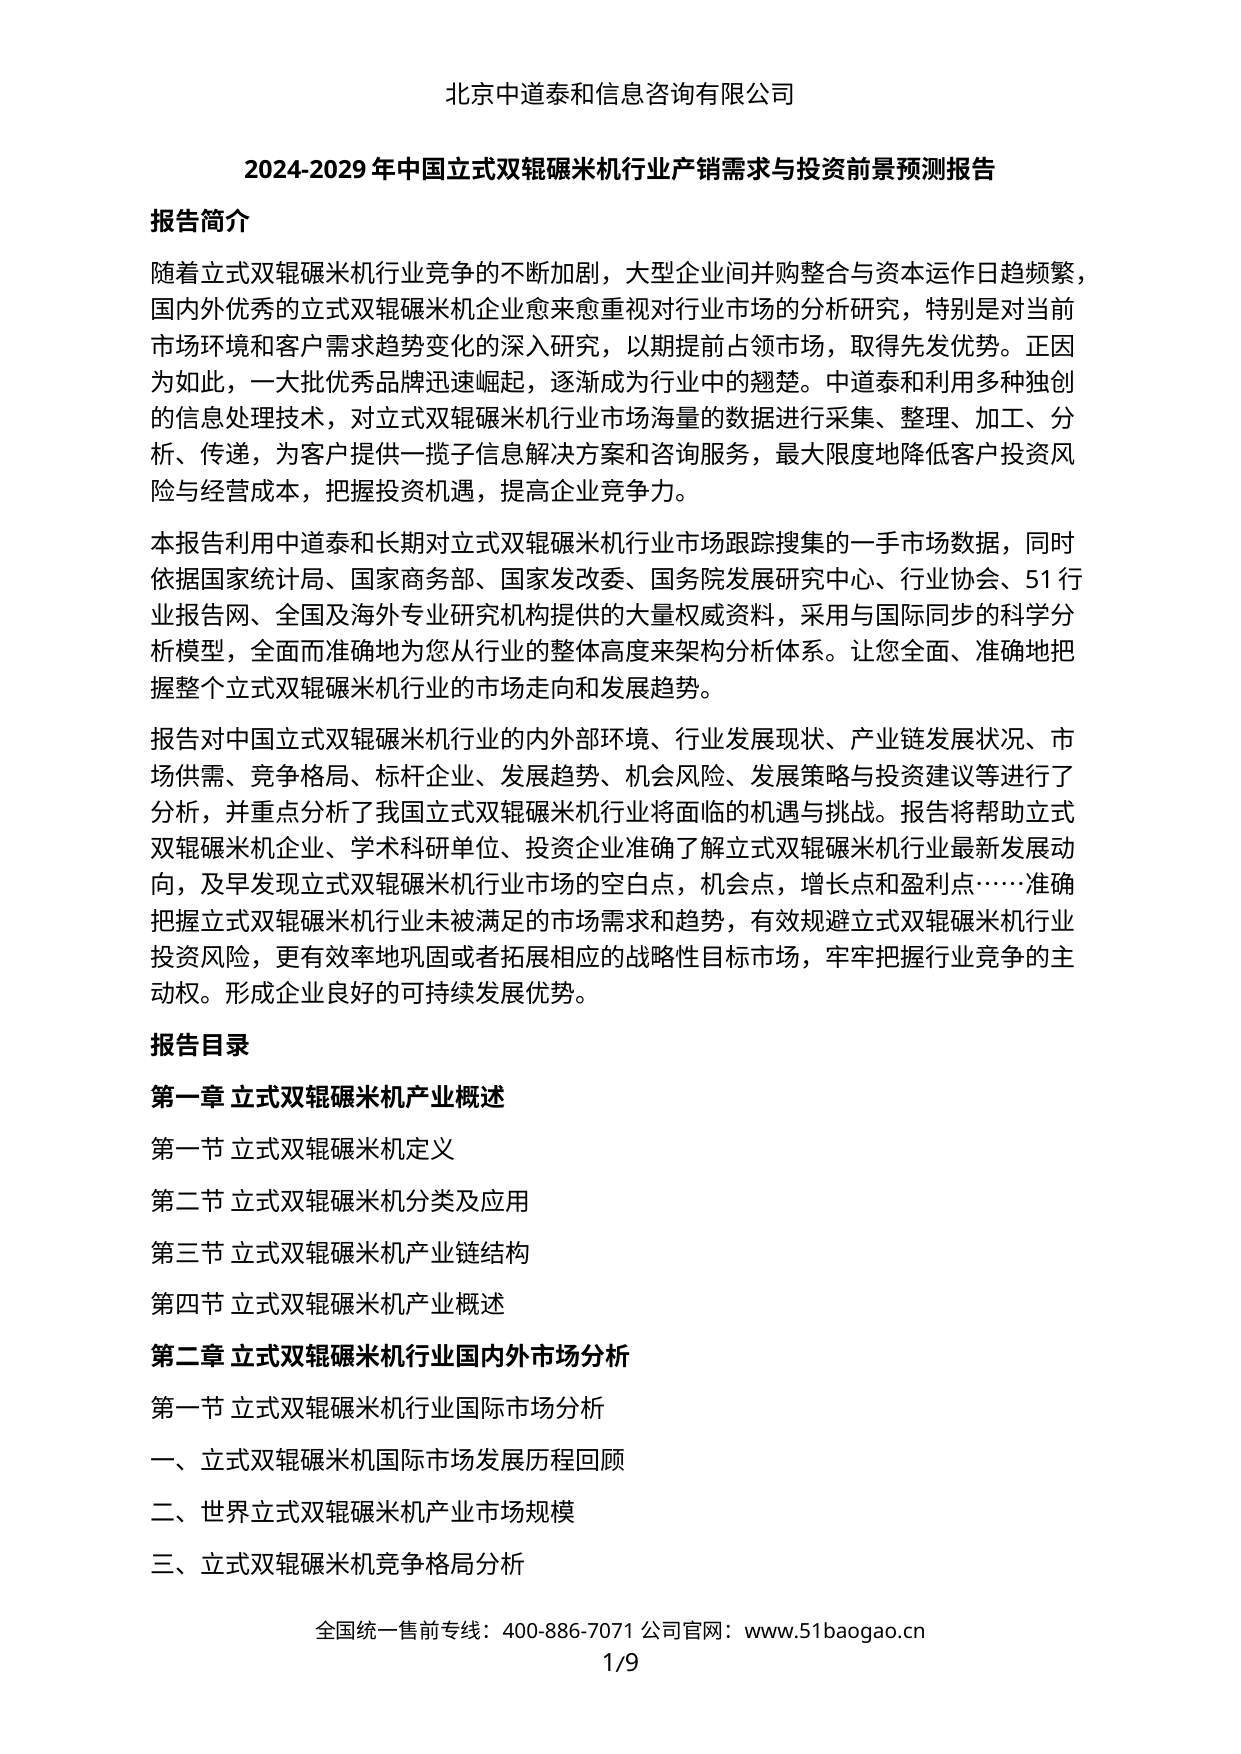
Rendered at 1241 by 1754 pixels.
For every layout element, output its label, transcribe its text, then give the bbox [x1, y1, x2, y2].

text 第二章 立式双辊碾米机行业国内外市场分析 [150, 1337, 1090, 1373]
text 随着立式双辊碾米机行业竞争的不断加剧，大型企业间并购整合与资本运作日趋频繁，国内外优秀的立式双辊碾米机企业愈来愈重视对行业市场的分析研究，特别是对当前市场环境和客户需求趋势变化的深入研究，以期提前占领市场，取得先发优势。正因为如此，一大批优秀品牌迅速崛起，逐渐成为行业中的翘楚。中道泰和利用多种独创的信息处理技术，对立式双辊碾米机行业市场海量的数据进行采集、整理、加工、分析、传递，为客户提供一揽子信息解决方案和咨询服务，最大限度地降低客户投资风险与经营成本，把握投资机遇，提高企业竞争力。 [150, 254, 1090, 507]
text 2024-2029年中国立式双辊碾米机行业产销需求与投资前景预测报告 [150, 150, 1090, 186]
text 第三节 立式双辊碾米机产业链结构 [150, 1233, 1090, 1269]
text 第一节 立式双辊碾米机定义 [150, 1129, 1090, 1166]
text 报告对中国立式双辊碾米机行业的内外部环境、行业发展现状、产业链发展状况、市场供需、竞争格局、标杆企业、发展趋势、机会风险、发展策略与投资建议等进行了分析，并重点分析了我国立式双辊碾米机行业将面临的机遇与挑战。报告将帮助立式双辊碾米机企业、学术科研单位、投资企业准确了解立式双辊碾米机行业最新发展动向，及早发现立式双辊碾米机行业市场的空白点，机会点，增长点和盈利点……准确把握立式双辊碾米机行业未被满足的市场需求和趋势，有效规避立式双辊碾米机行业投资风险，更有效率地巩固或者拓展相应的战略性目标市场，牢牢把握行业竞争的主动权。形成企业良好的可持续发展优势。 [150, 720, 1090, 1010]
text 报告目录 [150, 1026, 1090, 1062]
text 第一节 立式双辊碾米机行业国际市场分析 [150, 1389, 1090, 1425]
text 第二节 立式双辊碾米机分类及应用 [150, 1181, 1090, 1217]
text 第一章 立式双辊碾米机产业概述 [150, 1077, 1090, 1114]
text 二、世界立式双辊碾米机产业市场规模 [150, 1492, 1090, 1529]
text 一、立式双辊碾米机国际市场发展历程回顾 [150, 1441, 1090, 1477]
text 第四节 立式双辊碾米机产业概述 [150, 1285, 1090, 1321]
text 三、立式双辊碾米机竞争格局分析 [150, 1544, 1090, 1581]
text 报告简介 [150, 202, 1090, 238]
text 本报告利用中道泰和长期对立式双辊碾米机行业市场跟踪搜集的一手市场数据，同时依据国家统计局、国家商务部、国家发改委、国务院发展研究中心、行业协会、51行业报告网、全国及海外专业研究机构提供的大量权威资料，采用与国际同步的科学分析模型，全面而准确地为您从行业的整体高度来架构分析体系。让您全面、准确地把握整个立式双辊碾米机行业的市场走向和发展趋势。 [150, 523, 1090, 704]
